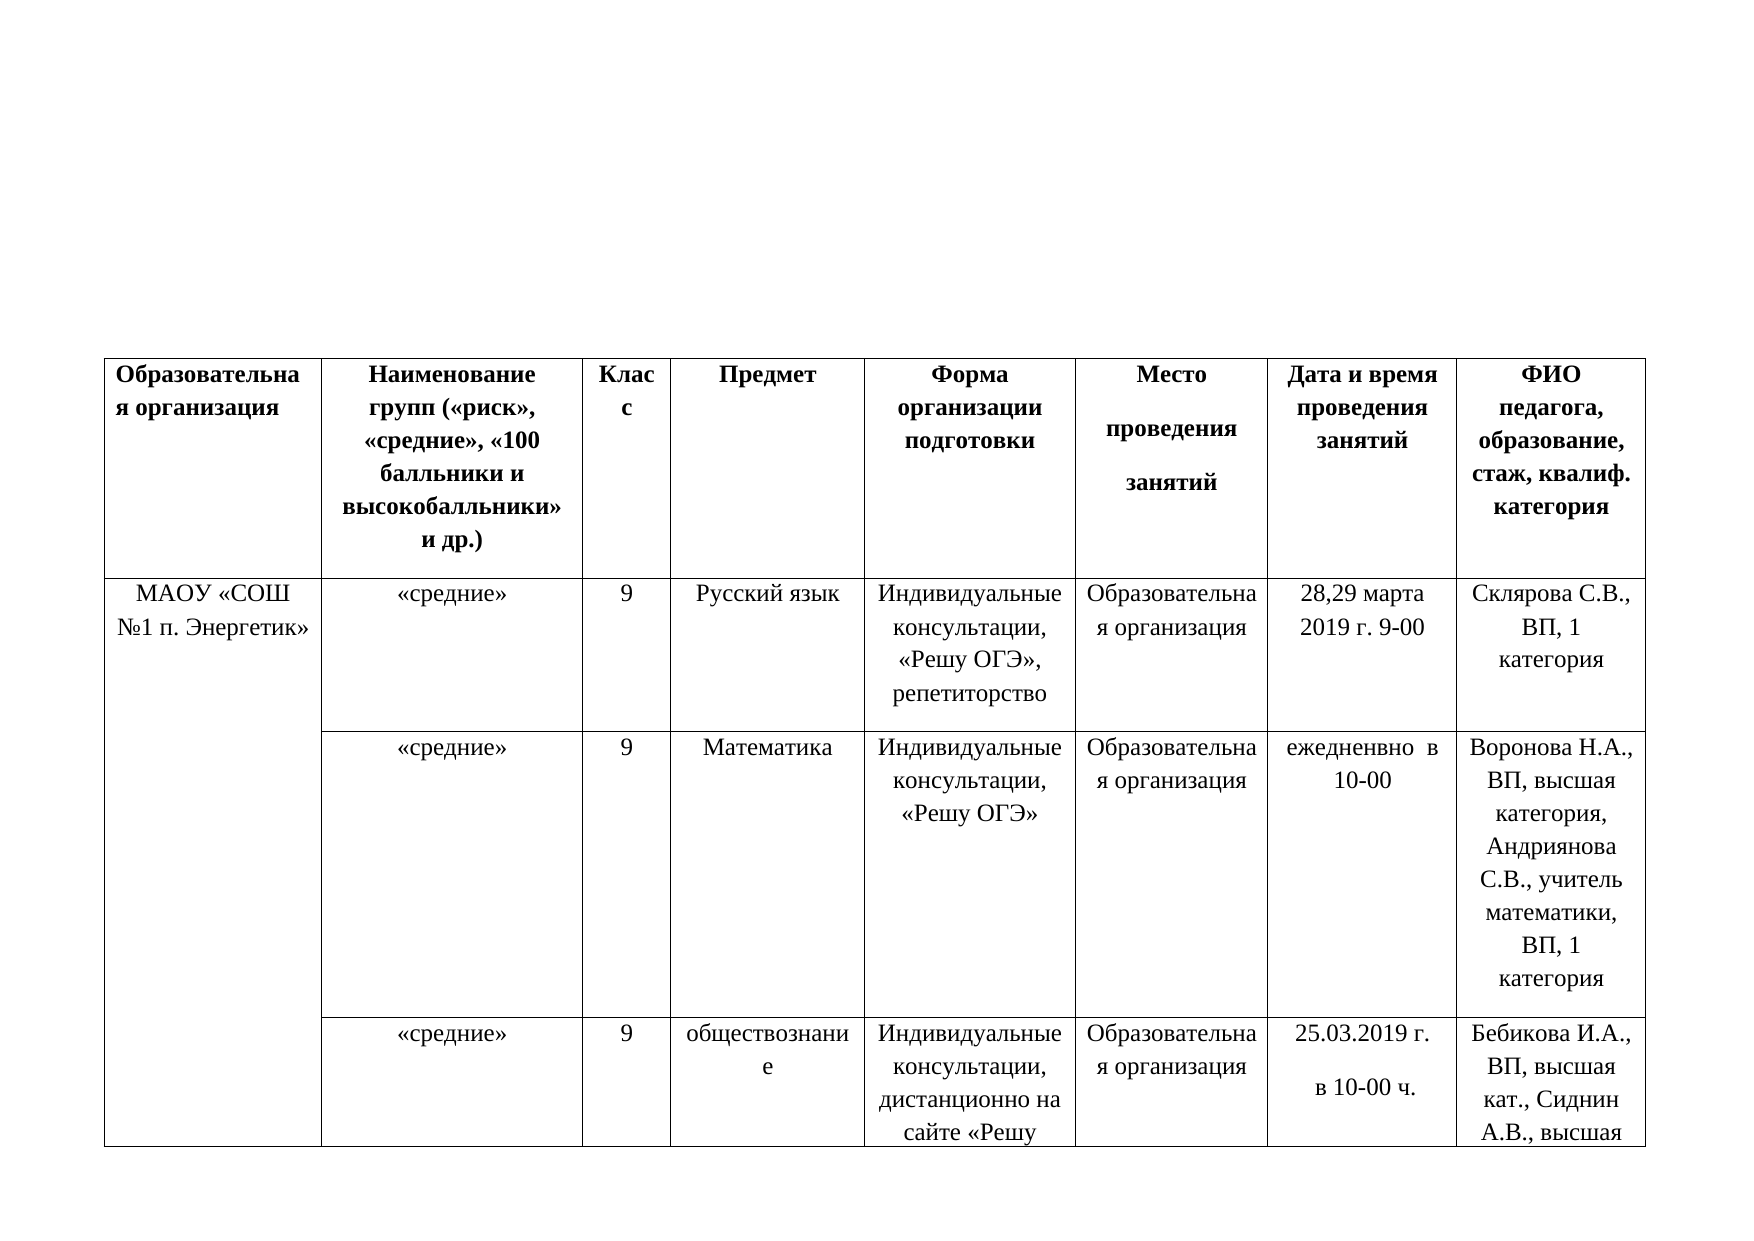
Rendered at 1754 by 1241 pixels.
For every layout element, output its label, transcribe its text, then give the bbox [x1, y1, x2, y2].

table_cell Образовательная организация [1076, 732, 1267, 1017]
table_cell Математика [671, 732, 864, 1017]
table_cell Воронова Н.А., ВП, высшая категория, Андриянова С.В., учитель математики, ВП, 1 категория [1457, 732, 1645, 1017]
table_header Форма организации подготовки [865, 359, 1075, 577]
table_cell Склярова С.В., ВП, 1 категория [1457, 579, 1645, 731]
table_cell обществознание [671, 1018, 864, 1146]
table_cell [865, 1018, 1075, 1146]
table_cell 9 [583, 579, 670, 731]
table_cell 9 [583, 1018, 670, 1146]
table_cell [1268, 1018, 1456, 1146]
table_cell 9 [583, 732, 670, 1017]
table_header Наименование групп («риск», «средние», «100 балльники и высокобалльники» и др.) [322, 359, 582, 577]
table_header Образовательная организация [105, 359, 321, 577]
table_cell МАОУ «СОШ №1 п. Энергетик» [105, 579, 321, 1146]
table_cell 28,29 марта 2019 г. 9-00 [1268, 579, 1456, 731]
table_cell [1457, 1018, 1645, 1146]
table_header Предмет [671, 359, 864, 577]
table_cell Образовательная организация [1076, 579, 1267, 731]
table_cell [1076, 1018, 1267, 1146]
table_header ФИО педагога, образование, стаж, квалиф. категория [1457, 359, 1645, 577]
table_cell ежедненвно в 10-00 [1268, 732, 1456, 1017]
table_header Дата и время проведения занятий [1268, 359, 1456, 577]
table_header Класс [583, 359, 670, 577]
table_cell Индивидуальные консультации, «Решу ОГЭ», репетиторство [865, 579, 1075, 731]
table_cell «средние» [322, 579, 582, 731]
table_cell Индивидуальные консультации, «Решу ОГЭ» [865, 732, 1075, 1017]
table_header Место проведения занятий [1076, 359, 1267, 577]
table_cell «средние» [322, 732, 582, 1017]
table_cell Русский язык [671, 579, 864, 731]
table_cell «средние» [322, 1018, 582, 1146]
